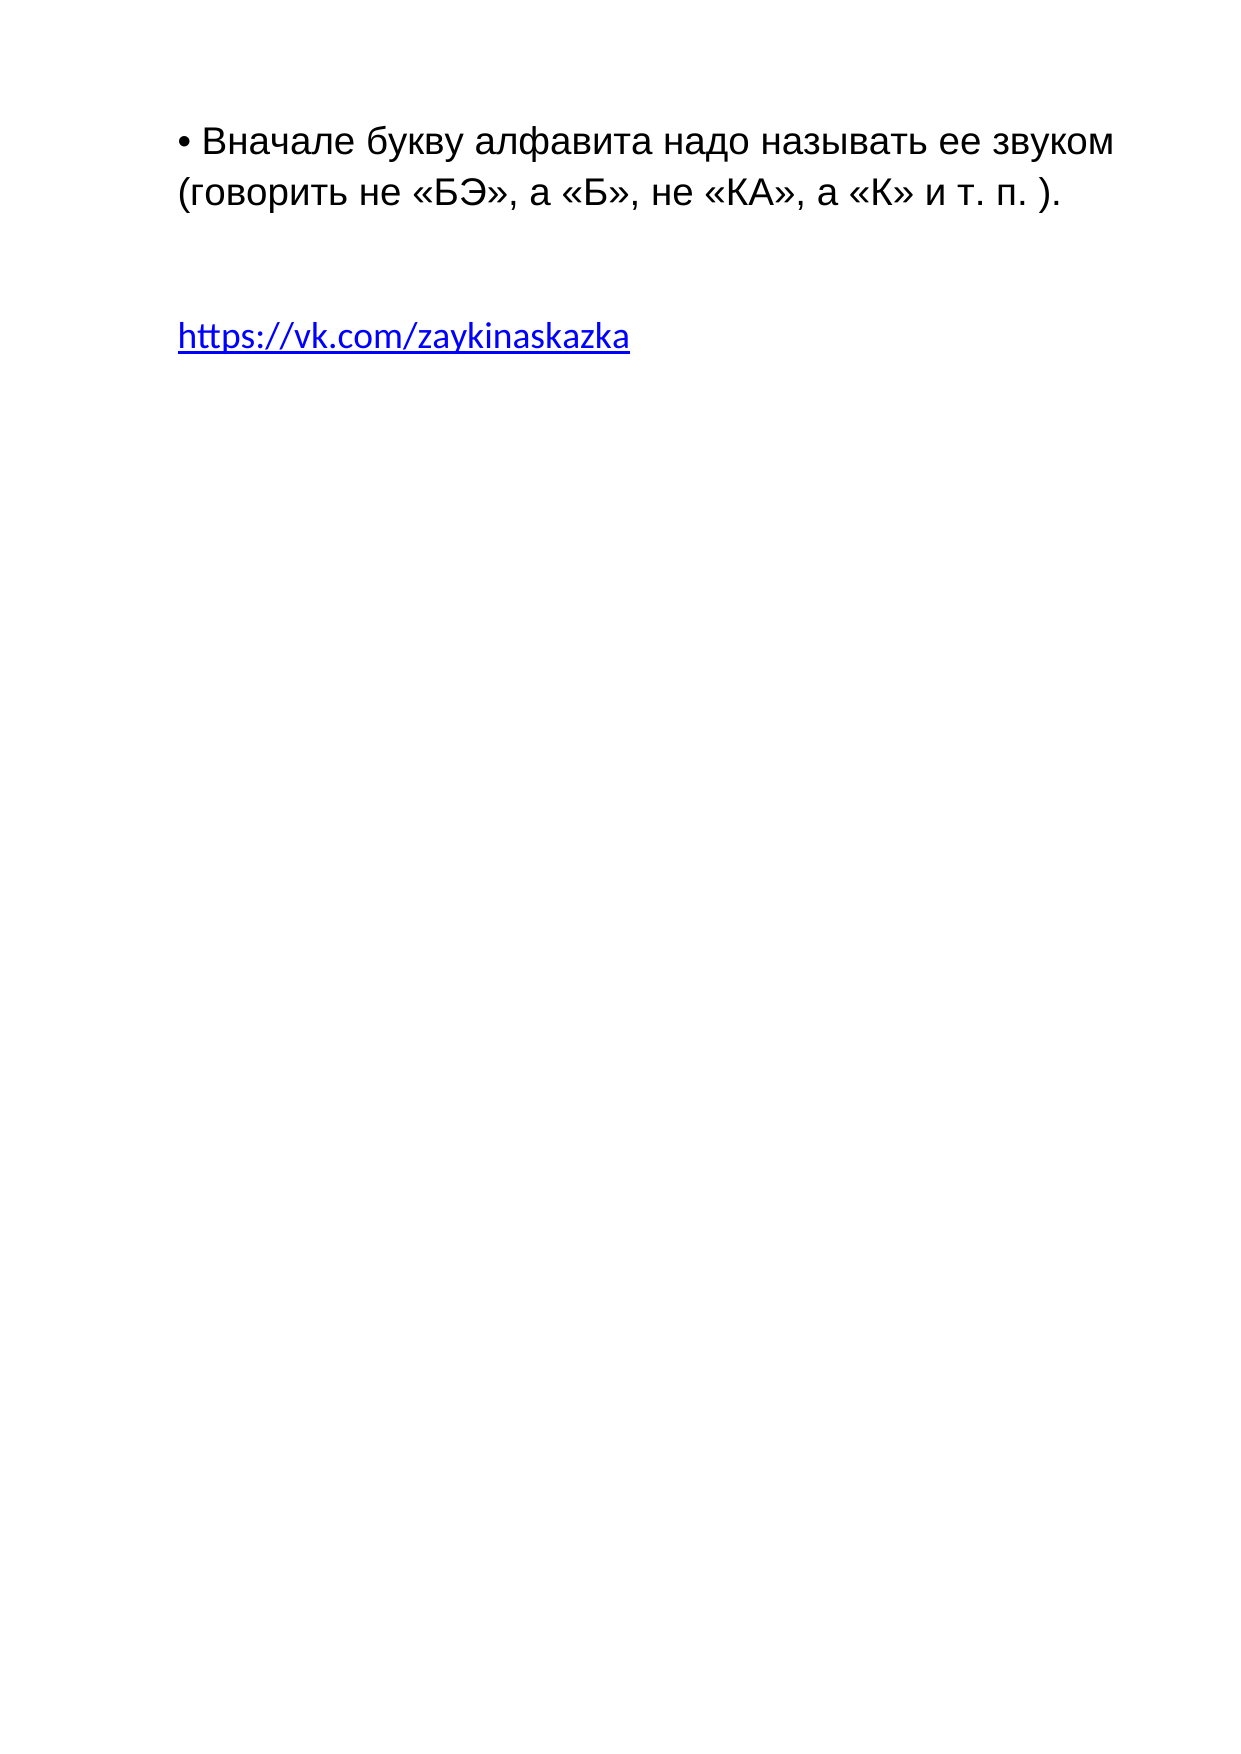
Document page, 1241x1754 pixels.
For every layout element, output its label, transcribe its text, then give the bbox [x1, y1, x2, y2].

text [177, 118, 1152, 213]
text https://vk.com/zaykinaskazka [177, 312, 1152, 358]
